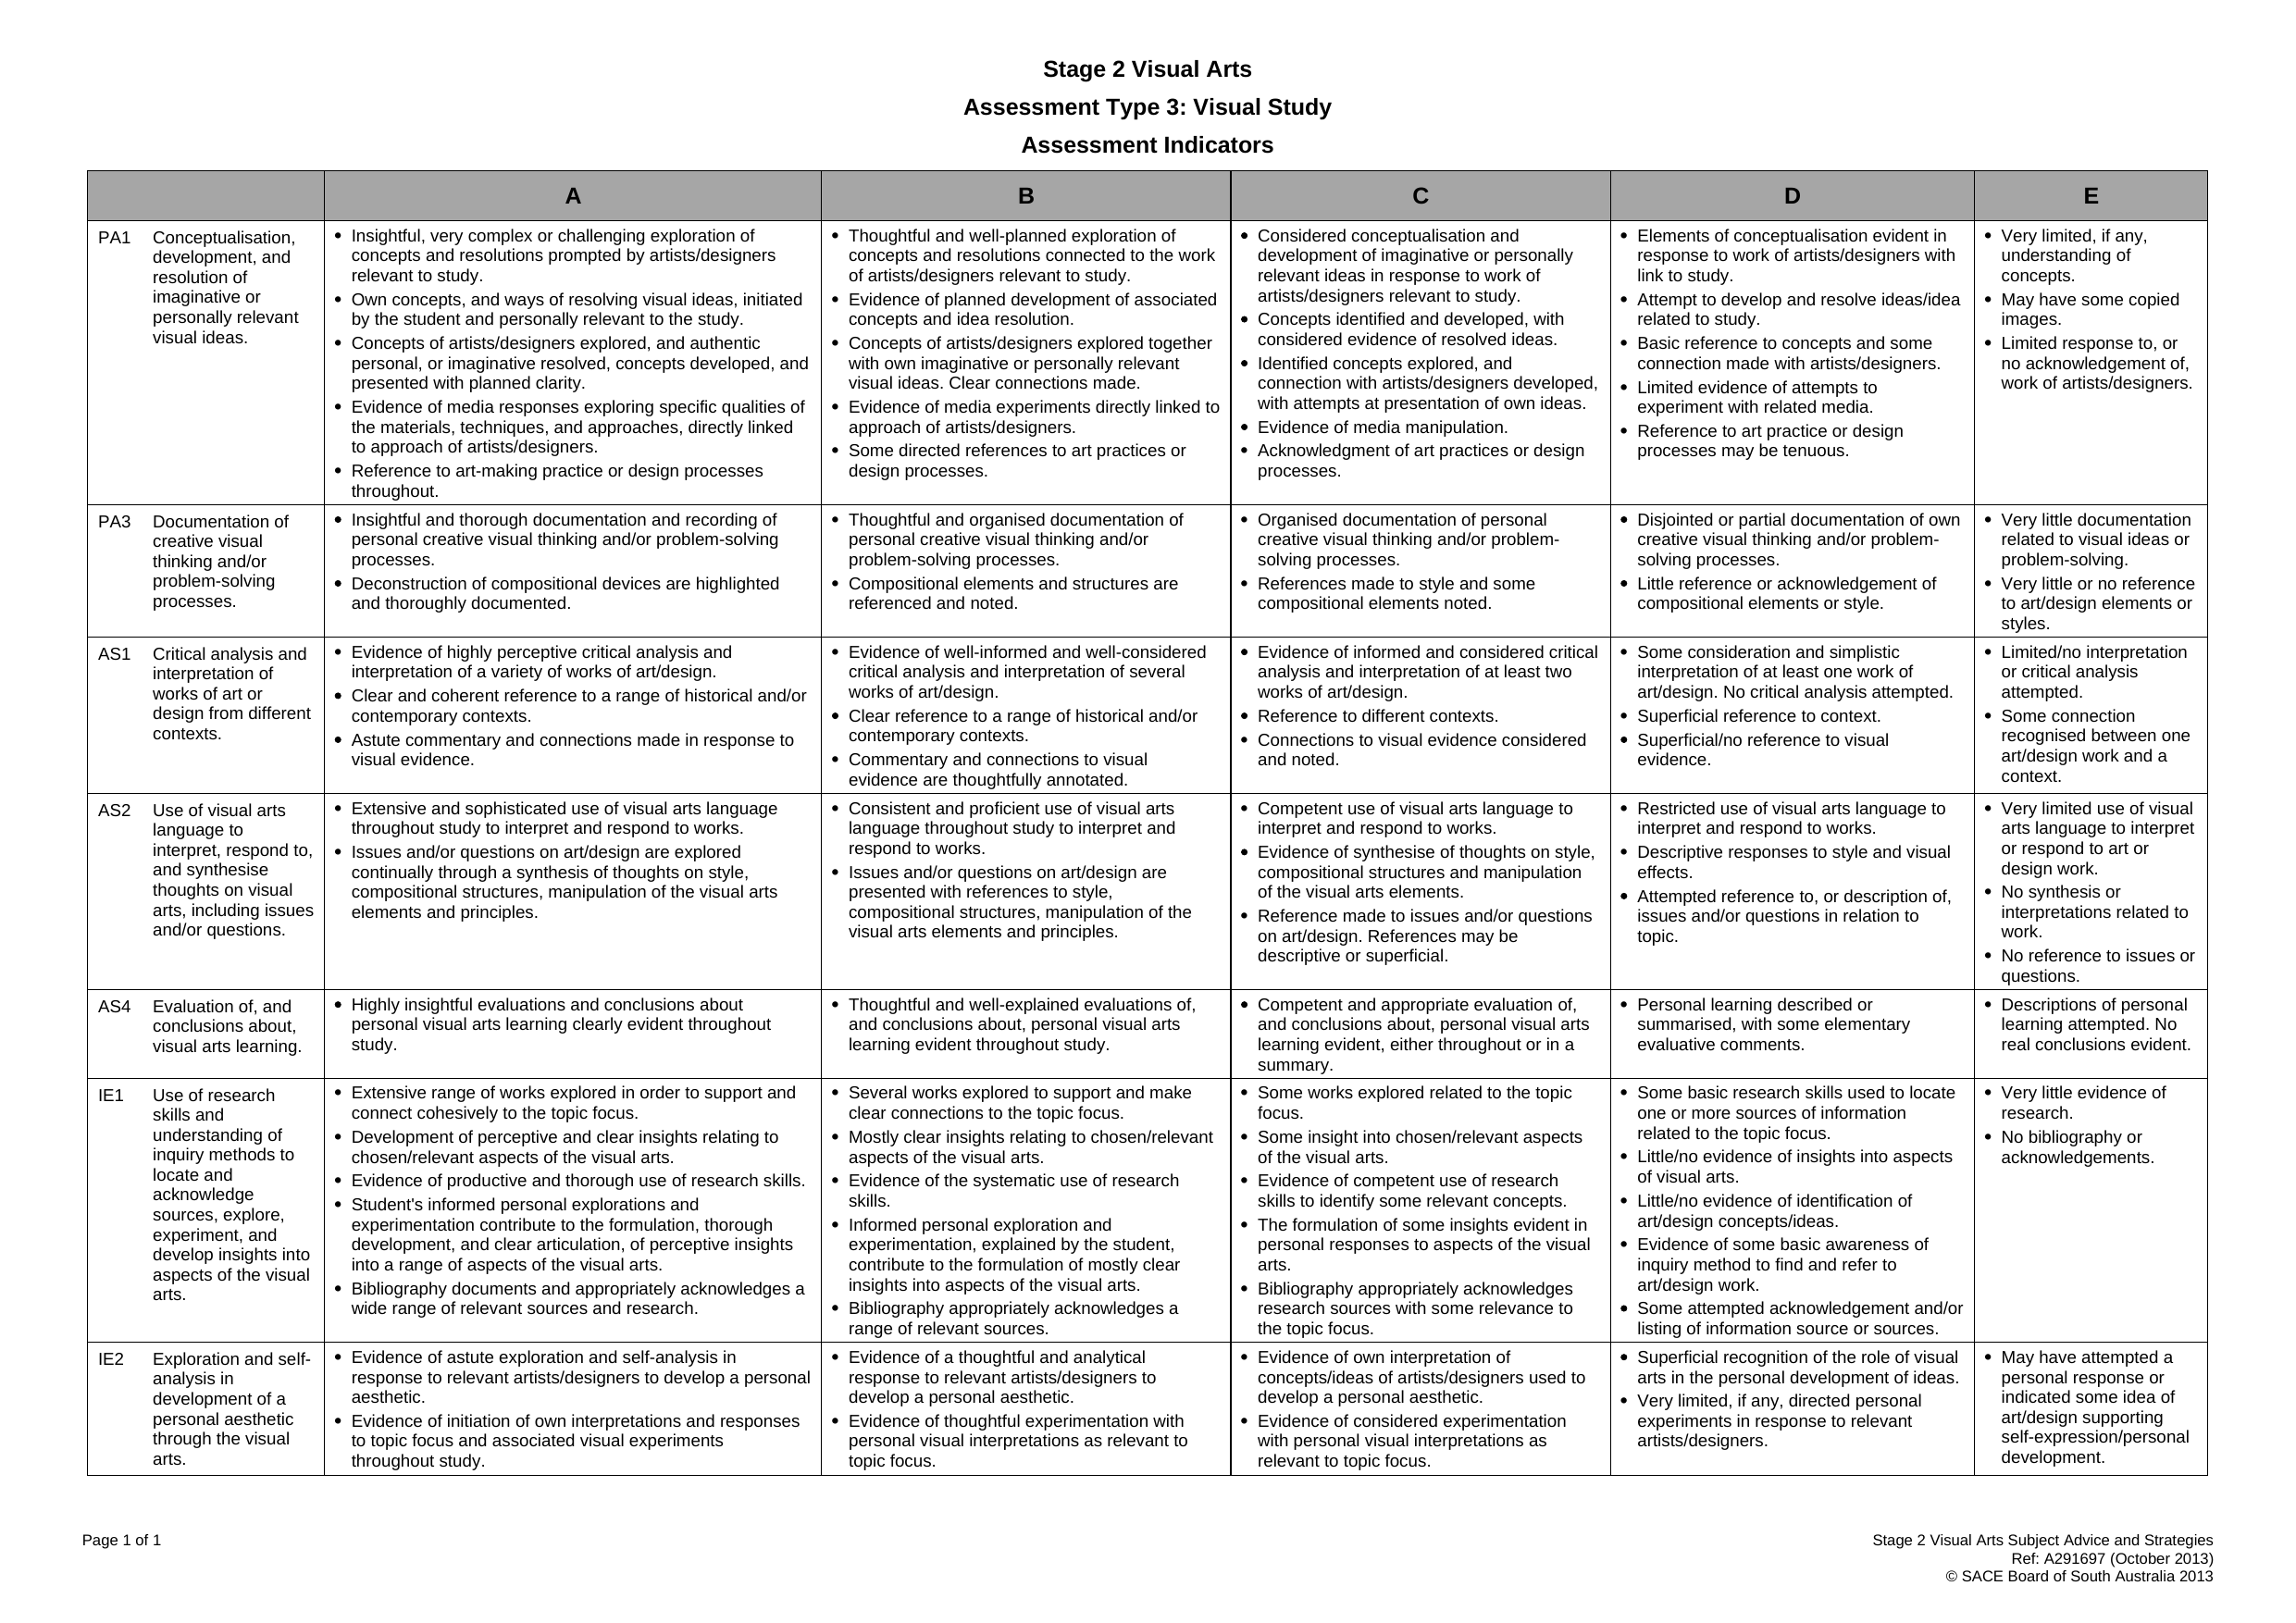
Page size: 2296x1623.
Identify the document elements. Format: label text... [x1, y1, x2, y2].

table_cell Extensive range of works explored in order to support and connect cohesively to the topic focus. Development of perceptive and clear insights relating to chosen/relevant aspects of the visual arts. Evidence of productive and thorough use of research skills. Student's informed personal explorations and experimentation contribute to the formulation, thorough development, and clear articulation, of perceptive insights into a range of aspects of the visual arts. Bibliography documents and appropriately acknowledges a wide range of relevant sources and research. [325, 1079, 821, 1342]
table_cell Insightful and thorough documentation and recording of personal creative visual thinking and/or problem-solving processes. Deconstruction of compositional devices are highlighted and thoroughly documented. [325, 505, 821, 637]
table_header E [1975, 171, 2207, 220]
table_cell Some consideration and simplistic interpretation of at least one work of art/design. No critical analysis attempted. Superficial reference to context. Superficial/no reference to visual evidence. [1611, 638, 1974, 793]
table_header [88, 171, 324, 220]
table_cell Thoughtful and well-planned exploration of concepts and resolutions connected to the work of artists/designers relevant to study. Evidence of planned development of associated concepts and idea resolution. Concepts of artists/designers explored together with own imaginative or personally relevant visual ideas. Clear connections made. Evidence of media experiments directly linked to approach of artists/designers. Some directed references to art practices or design processes. [822, 221, 1230, 504]
table_cell Very little documentation related to visual ideas or problem-solving. Very little or no reference to art/design elements or styles. [1975, 505, 2207, 637]
table_cell Evidence of a thoughtful and analytical response to relevant artists/designers to develop a personal aesthetic. Evidence of thoughtful experimentation with personal visual interpretations as relevant to topic focus. [822, 1343, 1230, 1474]
table_cell Evidence of informed and considered critical analysis and interpretation of at least two works of art/design. Reference to different contexts. Connections to visual evidence considered and noted. [1232, 638, 1610, 793]
table_cell AS4 Evaluation of, and conclusions about, visual arts learning. [88, 990, 324, 1078]
table_header A [325, 171, 821, 220]
table_cell Limited/no interpretation or critical analysis attempted. Some connection recognised between one art/design work and a context. [1975, 638, 2207, 793]
table_cell Descriptions of personal learning attempted. No real conclusions evident. [1975, 990, 2207, 1078]
table_cell May have attempted a personal response or indicated some idea of art/design supporting self-expression/personal development. [1975, 1343, 2207, 1474]
table_cell Very limited, if any, understanding of concepts. May have some copied images. Limited response to, or no acknowledgement of, work of artists/designers. [1975, 221, 2207, 504]
table_cell Extensive and sophisticated use of visual arts language throughout study to interpret and respond to works. Issues and/or questions on art/design are explored continually through a synthesis of thoughts on style, compositional structures, manipulation of the visual arts elements and principles. [325, 794, 821, 989]
table_cell Superficial recognition of the role of visual arts in the personal development of ideas. Very limited, if any, directed personal experiments in response to relevant artists/designers. [1611, 1343, 1974, 1474]
table_cell Considered conceptualisation and development of imaginative or personally relevant ideas in response to work of artists/designers relevant to study. Concepts identified and developed, with considered evidence of resolved ideas. Identified concepts explored, and connection with artists/designers developed, with attempts at presentation of own ideas. Evidence of media manipulation. Acknowledgment of art practices or design processes. [1232, 221, 1610, 504]
table_cell AS1 Critical analysis and interpretation of works of art or design from different contexts. [88, 638, 324, 793]
table_header C [1232, 171, 1610, 220]
table_cell Several works explored to support and make clear connections to the topic focus. Mostly clear insights relating to chosen/relevant aspects of the visual arts. Evidence of the systematic use of research skills. Informed personal exploration and experimentation, explained by the student, contribute to the formulation of mostly clear insights into aspects of the visual arts. Bibliography appropriately acknowledges a range of relevant sources. [822, 1079, 1230, 1342]
table_cell Evidence of own interpretation of concepts/ideas of artists/designers used to develop a personal aesthetic. Evidence of considered experimentation with personal visual interpretations as relevant to topic focus. [1232, 1343, 1610, 1474]
subtitle Stage 2 Visual Arts [82, 56, 2214, 81]
table_cell Highly insightful evaluations and conclusions about personal visual arts learning clearly evident throughout study. [325, 990, 821, 1078]
table_cell Some basic research skills used to locate one or more sources of information related to the topic focus. Little/no evidence of insights into aspects of visual arts. Little/no evidence of identification of art/design concepts/ideas. Evidence of some basic awareness of inquiry method to find and refer to art/design work. Some attempted acknowledgement and/or listing of information source or sources. [1611, 1079, 1974, 1342]
table_cell PA3 Documentation of creative visual thinking and/or problem-solving processes. [88, 505, 324, 637]
table_cell Evidence of astute exploration and self-analysis in response to relevant artists/designers to develop a personal aesthetic. Evidence of initiation of own interpretations and responses to topic focus and associated visual experiments throughout study. [325, 1343, 821, 1474]
table_cell Restricted use of visual arts language to interpret and respond to works. Descriptive responses to style and visual effects. Attempted reference to, or description of, issues and/or questions in relation to topic. [1611, 794, 1974, 989]
table_cell Evidence of well-informed and well-considered critical analysis and interpretation of several works of art/design. Clear reference to a range of historical and/or contemporary contexts. Commentary and connections to visual evidence are thoughtfully annotated. [822, 638, 1230, 793]
table_cell Thoughtful and well-explained evaluations of, and conclusions about, personal visual arts learning evident throughout study. [822, 990, 1230, 1078]
table_cell Thoughtful and organised documentation of personal creative visual thinking and/or problem-solving processes. Compositional elements and structures are referenced and noted. [822, 505, 1230, 637]
subtitle Assessment Type 3: Visual Study [82, 93, 2214, 120]
subtitle Assessment Indicators [82, 131, 2214, 158]
table_cell Very little evidence of research. No bibliography or acknowledgements. [1975, 1079, 2207, 1342]
table_cell Very limited use of visual arts language to interpret or respond to art or design work. No synthesis or interpretations related to work. No reference to issues or questions. [1975, 794, 2207, 989]
table_cell Some works explored related to the topic focus. Some insight into chosen/relevant aspects of the visual arts. Evidence of competent use of research skills to identify some relevant concepts. The formulation of some insights evident in personal responses to aspects of the visual arts. Bibliography appropriately acknowledges research sources with some relevance to the topic focus. [1232, 1079, 1610, 1342]
table_cell Evidence of highly perceptive critical analysis and interpretation of a variety of works of art/design. Clear and coherent reference to a range of historical and/or contemporary contexts. Astute commentary and connections made in response to visual evidence. [325, 638, 821, 793]
table_cell Organised documentation of personal creative visual thinking and/or problem-solving processes. References made to style and some compositional elements noted. [1232, 505, 1610, 637]
table_cell Personal learning described or summarised, with some elementary evaluative comments. [1611, 990, 1974, 1078]
table_cell Competent use of visual arts language to interpret and respond to works. Evidence of synthesise of thoughts on style, compositional structures and manipulation of the visual arts elements. Reference made to issues and/or questions on art/design. References may be descriptive or superficial. [1232, 794, 1610, 989]
table_cell IE1 Use of research skills and understanding of inquiry methods to locate and acknowledge sources, explore, experiment, and develop insights into aspects of the visual arts. [88, 1079, 324, 1342]
table_cell PA1 Conceptualisation, development, and resolution of imaginative or personally relevant visual ideas. [88, 221, 324, 504]
table_cell Disjointed or partial documentation of own creative visual thinking and/or problem-solving processes. Little reference or acknowledgement of compositional elements or style. [1611, 505, 1974, 637]
table_cell AS2 Use of visual arts language to interpret, respond to, and synthesise thoughts on visual arts, including issues and/or questions. [88, 794, 324, 989]
table_header B [822, 171, 1230, 220]
table_cell Elements of conceptualisation evident in response to work of artists/designers with link to study. Attempt to develop and resolve ideas/idea related to study. Basic reference to concepts and some connection made with artists/designers. Limited evidence of attempts to experiment with related media. Reference to art practice or design processes may be tenuous. [1611, 221, 1974, 504]
table_cell Insightful, very complex or challenging exploration of concepts and resolutions prompted by artists/designers relevant to study. Own concepts, and ways of resolving visual ideas, initiated by the student and personally relevant to the study. Concepts of artists/designers explored, and authentic personal, or imaginative resolved, concepts developed, and presented with planned clarity. Evidence of media responses exploring specific qualities of the materials, techniques, and approaches, directly linked to approach of artists/designers. Reference to art-making practice or design processes throughout. [325, 221, 821, 504]
table_cell Competent and appropriate evaluation of, and conclusions about, personal visual arts learning evident, either throughout or in a summary. [1232, 990, 1610, 1078]
table_cell Consistent and proficient use of visual arts language throughout study to interpret and respond to works. Issues and/or questions on art/design are presented with references to style, compositional structures, manipulation of the visual arts elements and principles. [822, 794, 1230, 989]
table_cell IE2 Exploration and self-analysis in development of a personal aesthetic through the visual arts. [88, 1343, 324, 1474]
table_header D [1611, 171, 1974, 220]
